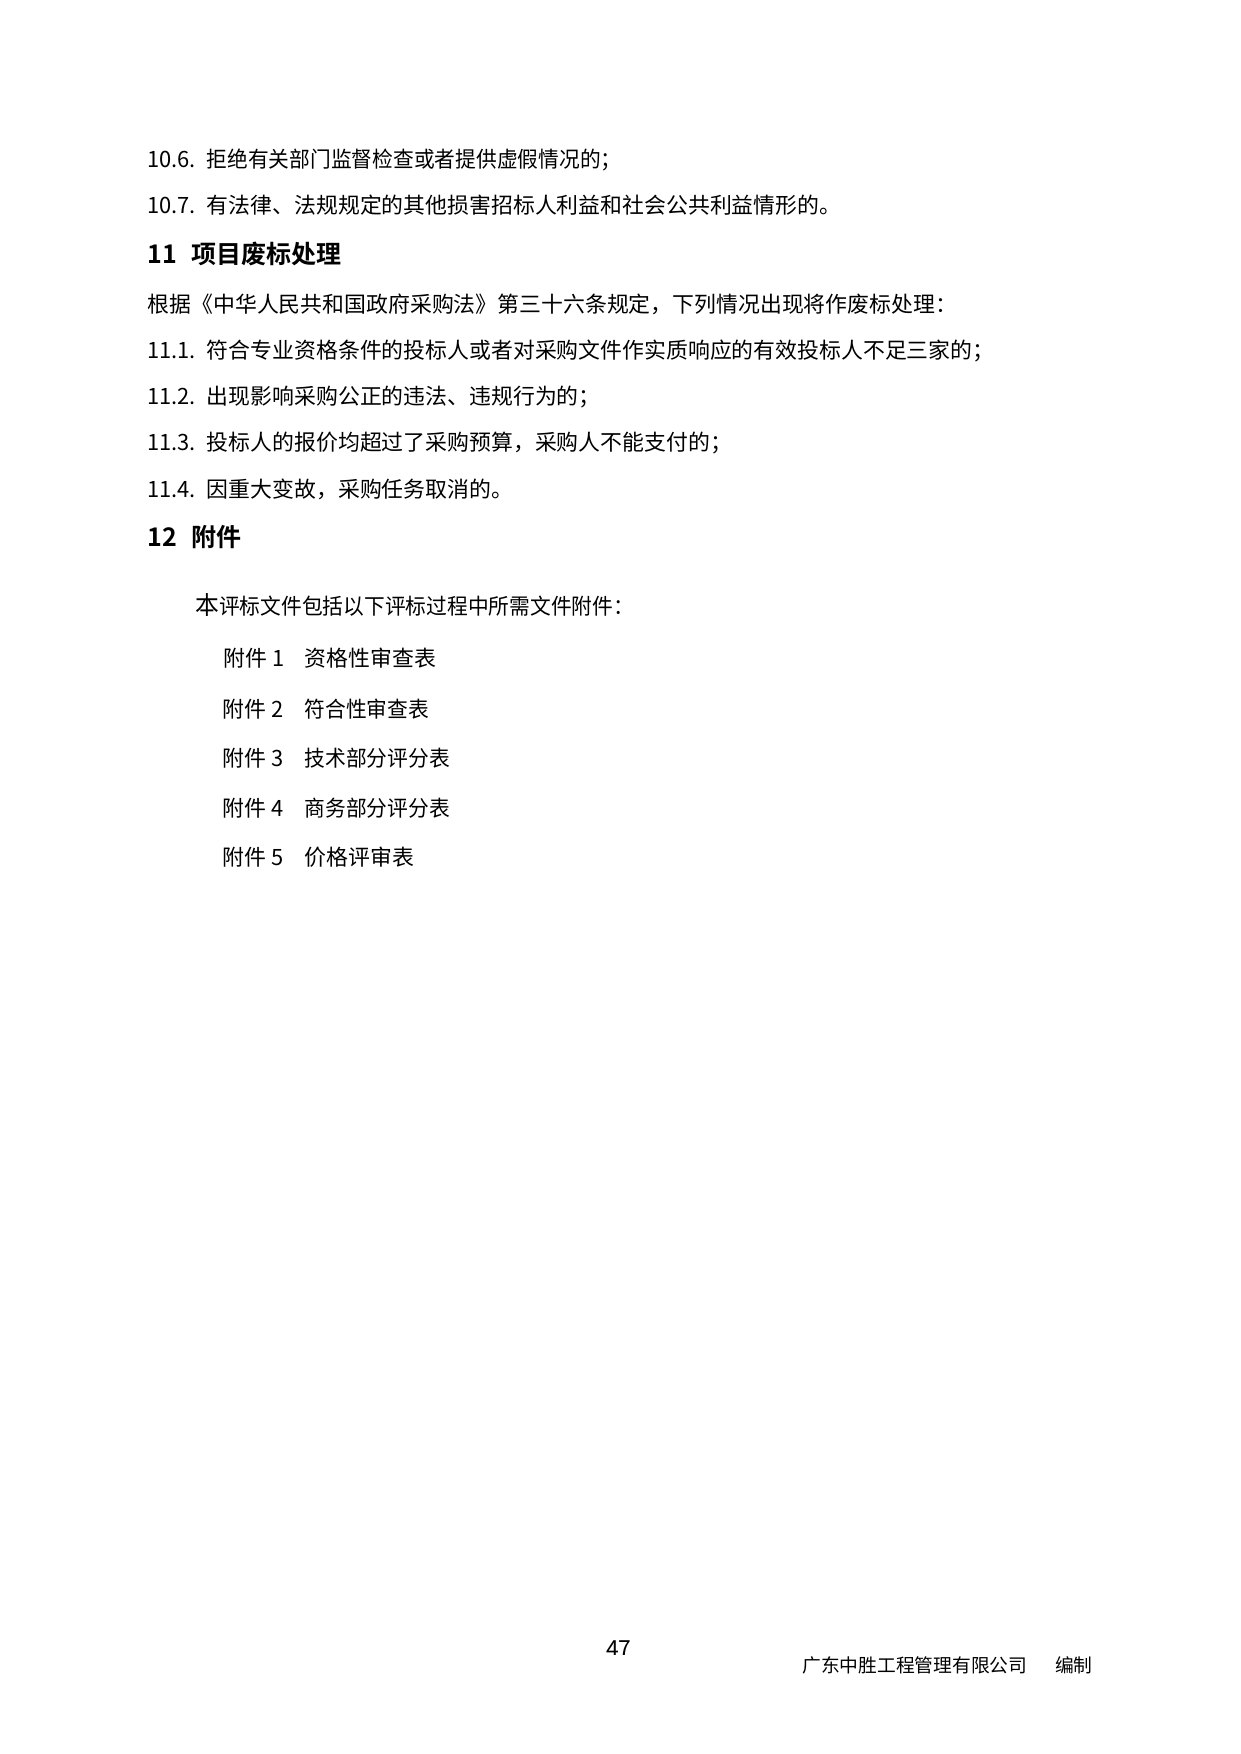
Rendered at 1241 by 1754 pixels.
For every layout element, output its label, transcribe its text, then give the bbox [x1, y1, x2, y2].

list 符合专业资格条件的投标人或者对采购文件作实质响应的有效投标人不足三家的； [147, 333, 1174, 365]
text 附件 3 技术部分评分表 [222, 741, 1174, 773]
text 根据《中华人民共和国政府采购法》第三十六条规定，下列情况出现将作废标处理： [147, 287, 1174, 318]
list 投标人的报价均超过了采购预算，采购人不能支付的； [147, 425, 1174, 457]
text 附件 2 符合性审查表 [222, 692, 1174, 724]
list 出现影响采购公正的违法、违规行为的； [147, 379, 1174, 411]
text 附件 4 商务部分评分表 [222, 791, 1174, 822]
text 本评标文件包括以下评标过程中所需文件附件： [195, 586, 1174, 622]
text 附件 1 资格性审查表 [223, 641, 1174, 672]
list 有法律、法规规定的其他损害招标人利益和社会公共利益情形的。 [147, 188, 1174, 219]
subtitle 项目废标处理 [147, 234, 1174, 270]
text 附件 5 价格评审表 [222, 840, 1174, 872]
subtitle 附件 [147, 518, 1174, 554]
list 拒绝有关部门监督检查或者提供虚假情况的； [147, 142, 1174, 173]
list 因重大变故，采购任务取消的。 [147, 472, 1174, 503]
